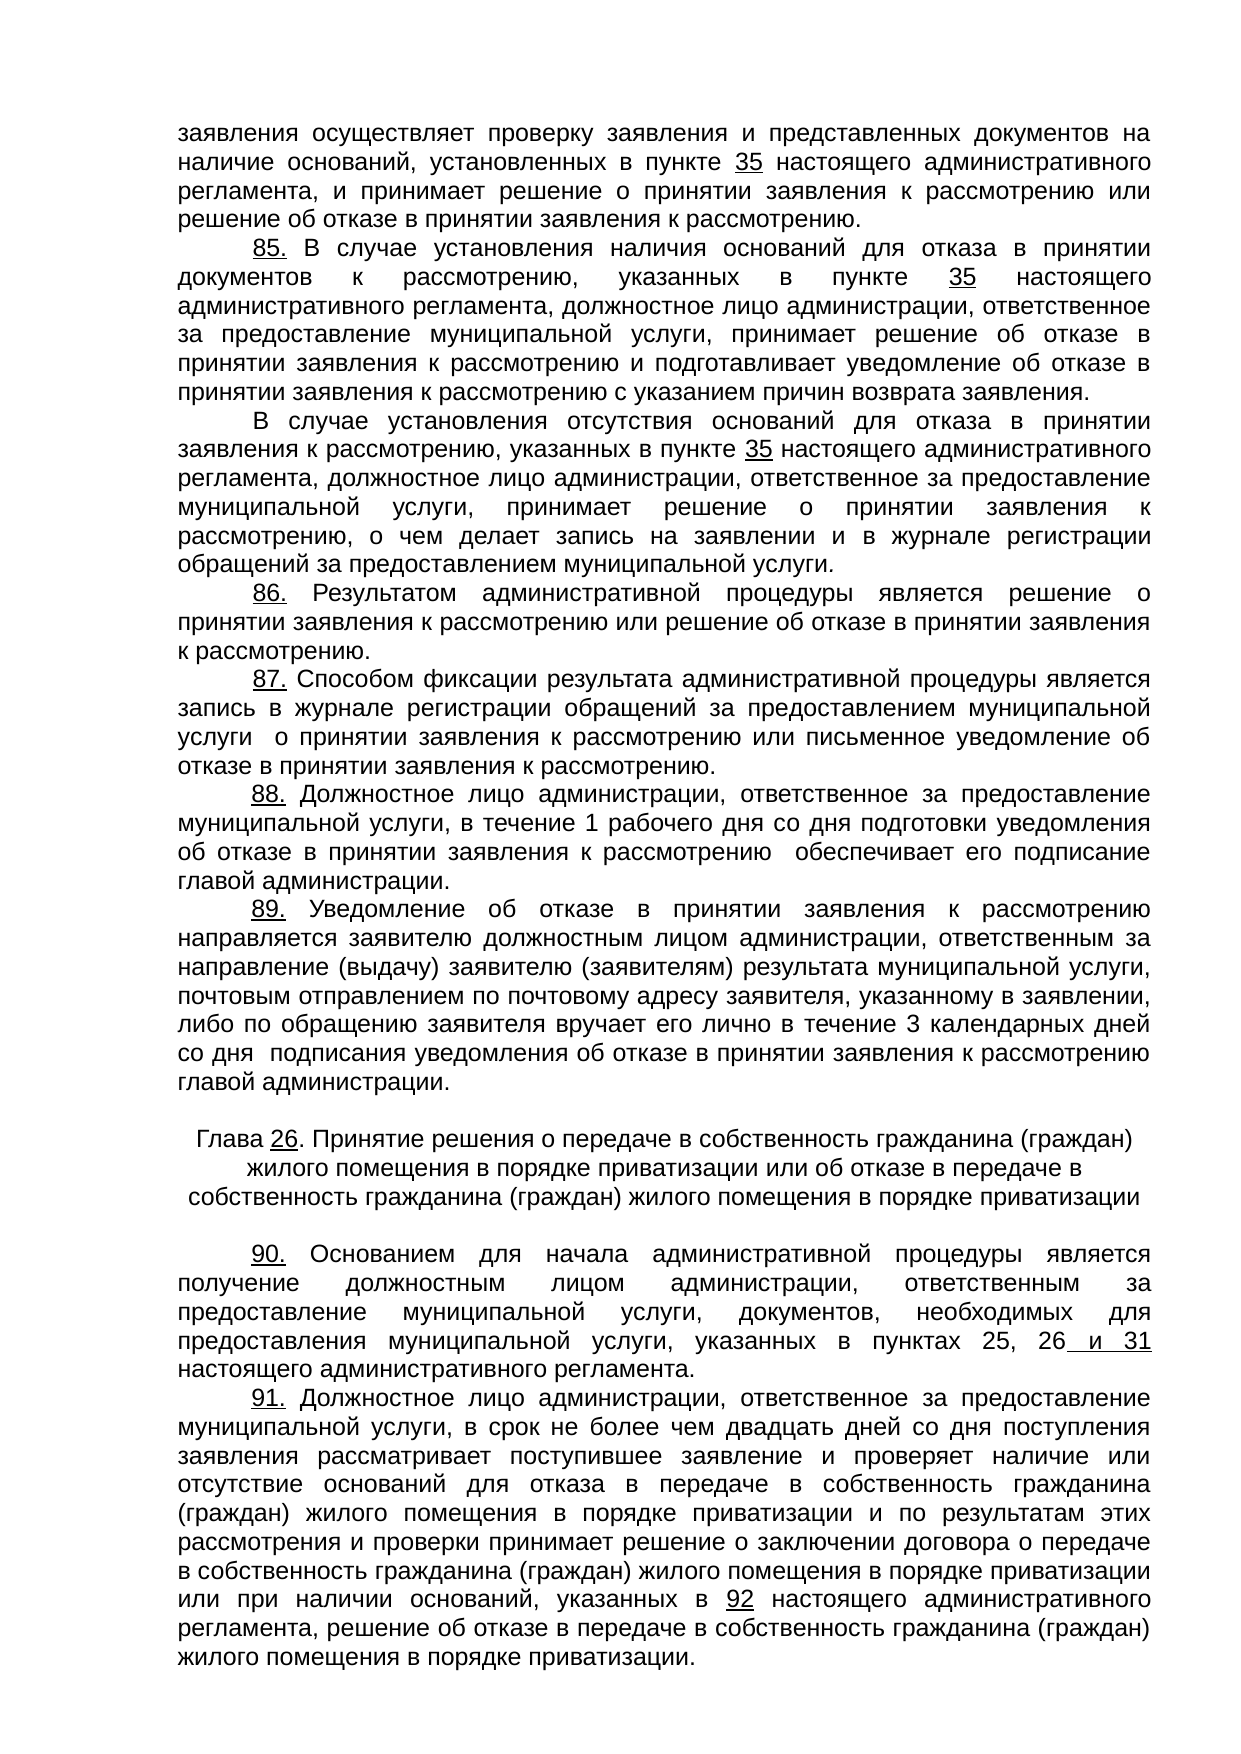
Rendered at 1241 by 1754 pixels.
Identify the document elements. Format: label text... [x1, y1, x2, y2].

text 88. Должностное лицо администрации, ответственное за предоставление муниципальной услуги, в течение 1 рабочего дня со дня подготовки уведомления об отказе в принятии заявления к рассмотрению обеспечивает его подписание главой администрации. [177, 779, 1152, 894]
text 87. Способом фиксации результата административной процедуры является запись в журнале регистрации обращений за предоставлением муниципальной услуги о принятии заявления к рассмотрению или письменное уведомление об отказе в принятии заявления к рассмотрению. [177, 664, 1152, 779]
text Глава 26. Принятие решения о передаче в собственность гражданина (граждан) жилого помещения в порядке приватизации или об отказе в передаче в собственность гражданина (граждан) жилого помещения в порядке приватизации [177, 1124, 1152, 1211]
text 86. Результатом административной процедуры является решение о принятии заявления к рассмотрению или решение об отказе в принятии заявления к рассмотрению. [177, 578, 1152, 664]
text 91. Должностное лицо администрации, ответственное за предоставление муниципальной услуги, в срок не более чем двадцать дней со дня поступления заявления рассматривает поступившее заявление и проверяет наличие или отсутствие оснований для отказа в передаче в собственность гражданина (граждан) жилого помещения в порядке приватизации и по результатам этих рассмотрения и проверки принимает решение о заключении договора о передаче в собственность гражданина (граждан) жилого помещения в порядке приватизации или при наличии оснований, указанных в 92 настоящего административного регламента, решение об отказе в передаче в собственность гражданина (граждан) жилого помещения в порядке приватизации. [177, 1383, 1152, 1671]
text В случае установления отсутствия оснований для отказа в принятии заявления к рассмотрению, указанных в пункте 35 настоящего административного регламента, должностное лицо администрации, ответственное за предоставление муниципальной услуги, принимает решение о принятии заявления к рассмотрению, о чем делает запись на заявлении и в журнале регистрации обращений за предоставлением муниципальной услуги. [177, 406, 1152, 578]
text 85. В случае установления наличия оснований для отказа в принятии документов к рассмотрению, указанных в пункте 35 настоящего административного регламента, должностное лицо администрации, ответственное за предоставление муниципальной услуги, принимает решение об отказе в принятии заявления к рассмотрению и подготавливает уведомление об отказе в принятии заявления к рассмотрению с указанием причин возврата заявления. [177, 233, 1152, 406]
text 90. Основанием для начала административной процедуры является получение должностным лицом администрации, ответственным за предоставление муниципальной услуги, документов, необходимых для предоставления муниципальной услуги, указанных в пунктах 25, 26 и 31 настоящего административного регламента. [177, 1239, 1152, 1383]
text 89. Уведомление об отказе в принятии заявления к рассмотрению направляется заявителю должностным лицом администрации, ответственным за направление (выдачу) заявителю (заявителям) результата муниципальной услуги, почтовым отправлением по почтовому адресу заявителя, указанному в заявлении, либо по обращению заявителя вручает его лично в течение 3 календарных дней со дня подписания уведомления об отказе в принятии заявления к рассмотрению главой администрации. [177, 894, 1152, 1096]
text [177, 118, 1152, 233]
